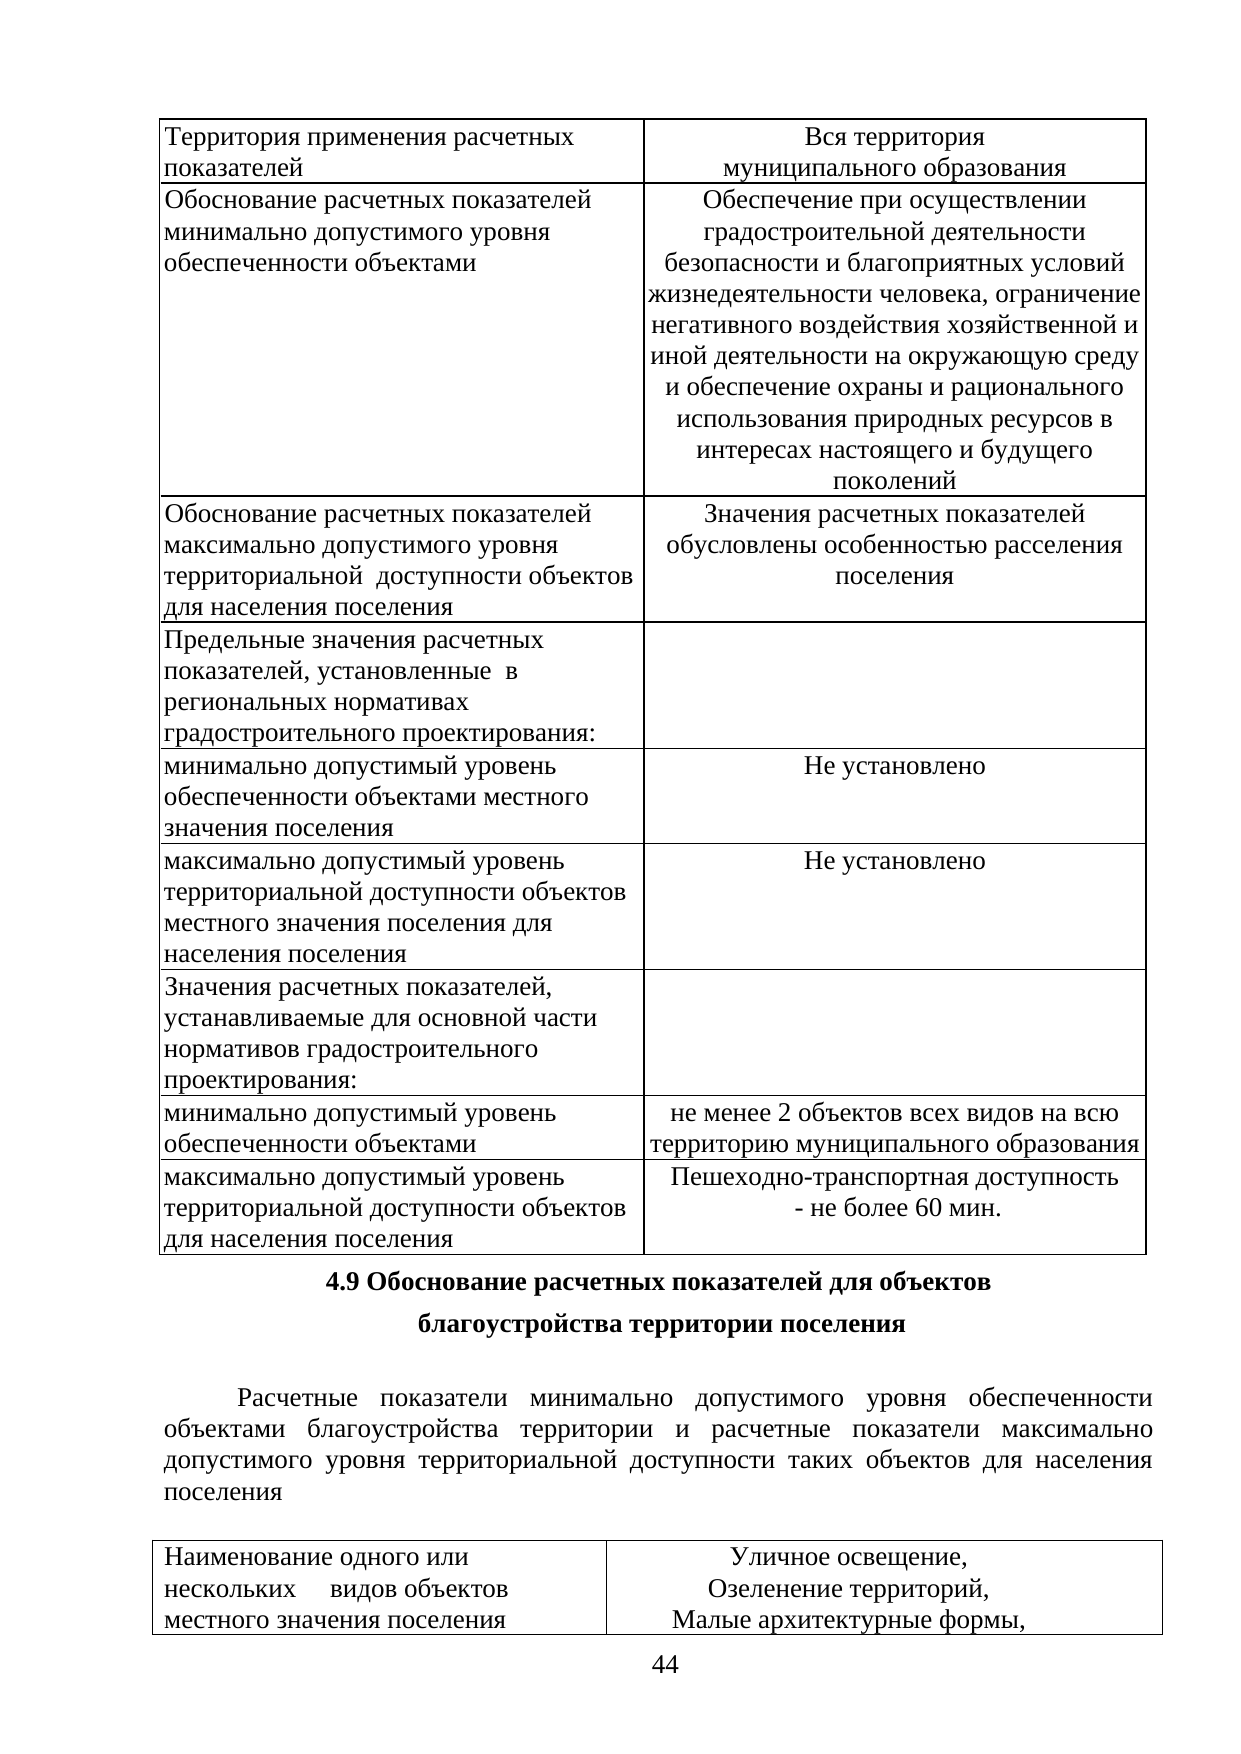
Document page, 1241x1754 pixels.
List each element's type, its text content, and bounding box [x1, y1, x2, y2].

table_cell Значения расчетных показателей обусловлены особенностью расселения поселения [645, 497, 1145, 621]
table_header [607, 1541, 1162, 1634]
table_cell максимально допустимый уровень территориальной доступности объектов местного значения поселения для населения поселения [160, 844, 643, 968]
table_cell Пешеходно-транспортная доступность - не более 60 мин. [645, 1160, 1145, 1253]
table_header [153, 1541, 606, 1634]
table_cell [645, 623, 1145, 747]
table_cell минимально допустимый уровень обеспеченности объектами местного значения поселения [160, 749, 643, 842]
table_cell Обоснование расчетных показателей минимально допустимого уровня обеспеченности объектами [160, 183, 643, 495]
table_cell Не установлено [645, 844, 1145, 968]
table_cell Предельные значения расчетных показателей, установленные в региональных нормативах градостроительного проектирования: [160, 622, 643, 747]
table_cell Территория применения расчетных показателей [160, 120, 643, 182]
table_cell Не установлено [645, 749, 1145, 842]
text благоустройства территории поселения [163, 1306, 1154, 1339]
table_cell максимально допустимый уровень территориальной доступности объектов для населения поселения [160, 1160, 643, 1253]
table_cell не менее 2 объектов всех видов на всю территорию муниципального образования [645, 1096, 1145, 1158]
text Расчетные показатели минимально допустимого уровня обеспеченности объектами благоустройства территории и расчетные показатели максимально допустимого уровня территориальной доступности таких объектов для населения поселения [163, 1381, 1154, 1506]
table_cell [645, 970, 1145, 1095]
table_cell минимально допустимый уровень обеспеченности объектами [160, 1096, 643, 1158]
table_cell Обоснование расчетных показателей максимально допустимого уровня территориальной доступности объектов для населения поселения [160, 496, 643, 621]
text 4.9 Обоснование расчетных показателей для объектов [163, 1264, 1154, 1297]
table_cell Значения расчетных показателей, устанавливаемые для основной части нормативов градостроительного проектирования: [160, 970, 643, 1095]
table_cell Обеспечение при осуществлении градостроительной деятельности безопасности и благоприятных условий жизнедеятельности человека, ограничение негативного воздействия хозяйственной и иной деятельности на окружающую среду и обеспечение охраны и рационального использования природных ресурсов в интересах настоящего и будущего поколений [645, 184, 1145, 495]
table_cell Вся территория муниципального образования [645, 120, 1145, 182]
